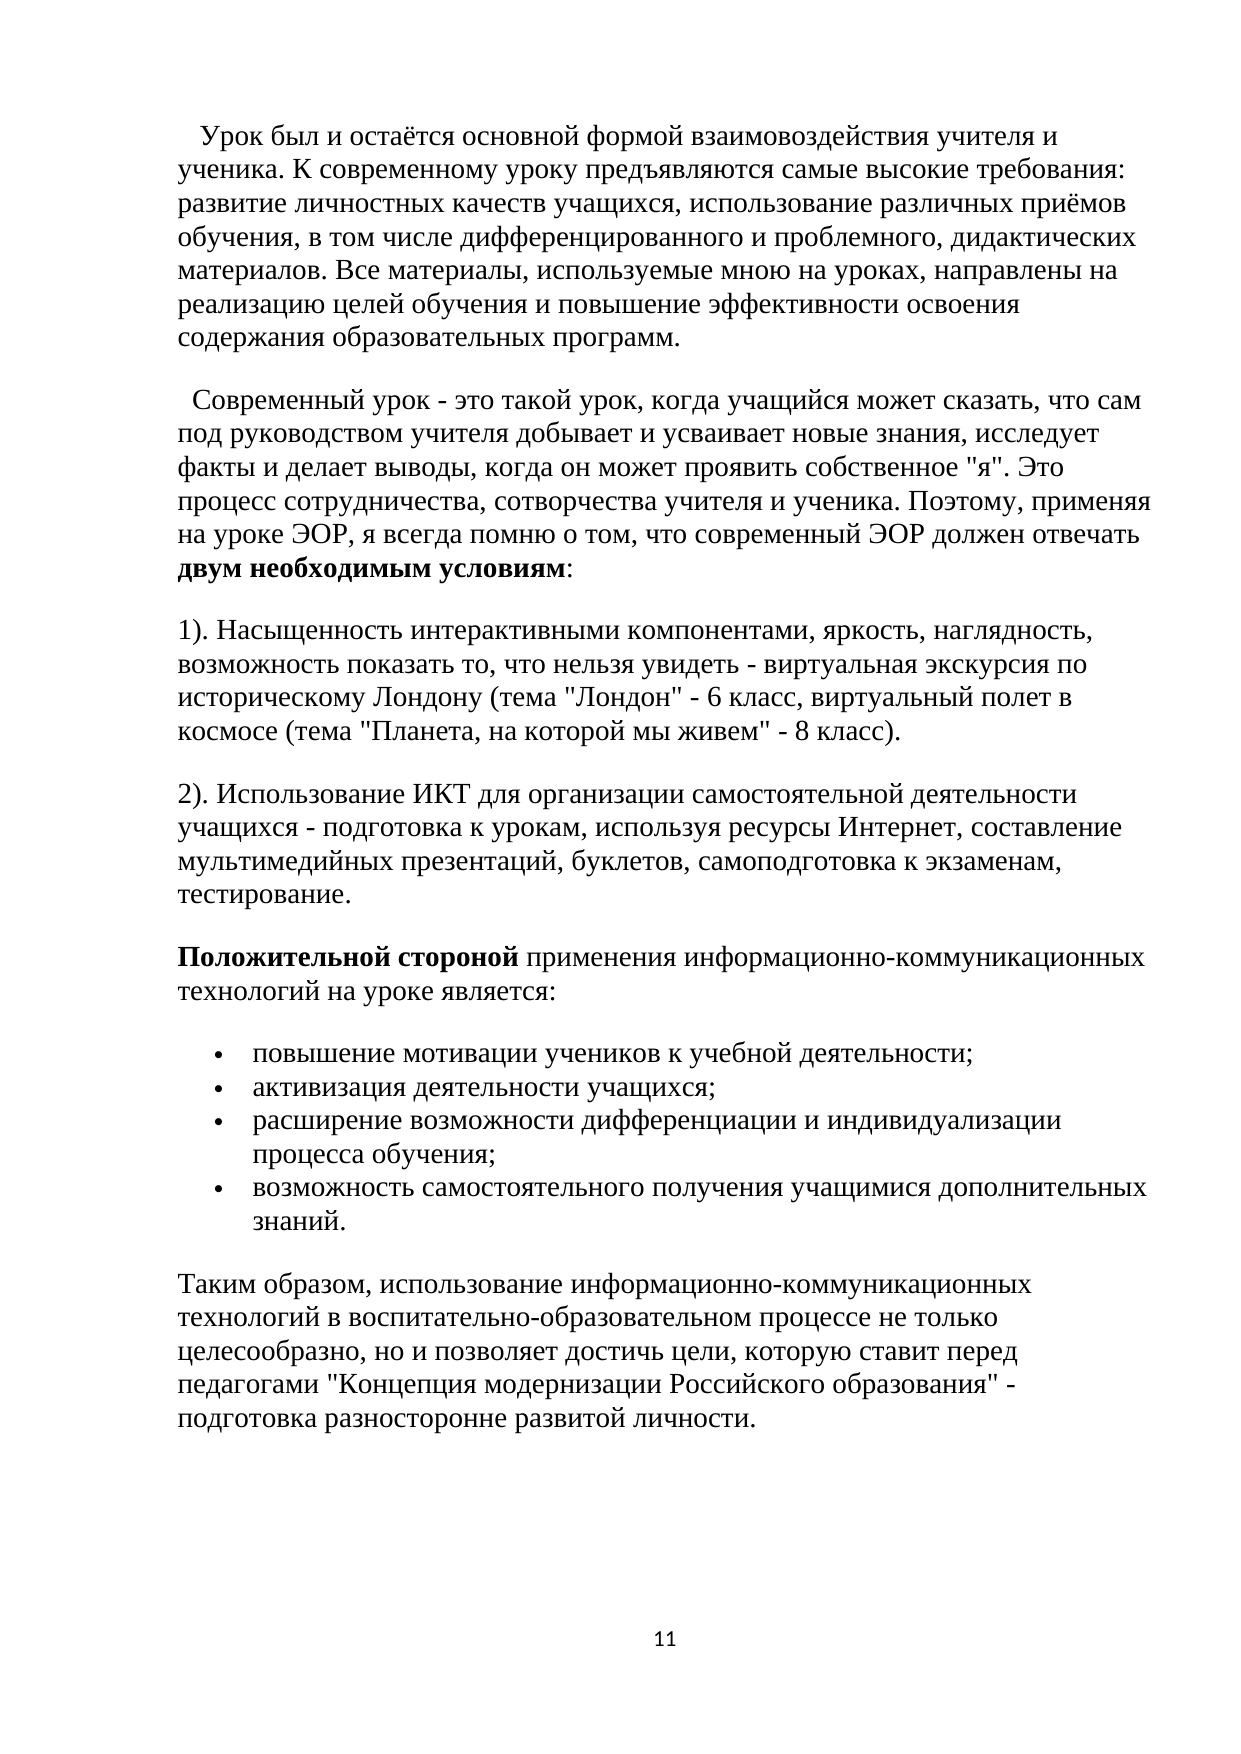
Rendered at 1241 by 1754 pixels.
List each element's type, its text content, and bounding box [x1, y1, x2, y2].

text Урок был и остаётся основной формой взаимовоздействия учителя и ученика. К современному уроку предъявляются самые высокие требования: развитие личностных качеств учащихся, использование различных приёмов обучения, в том числе дифференцированного и проблемного, дидактических материалов. Все материалы, используемые мною на уроках, направлены на реализацию целей обучения и повышение эффективности освоения содержания образовательных программ. [177, 118, 1152, 353]
list возможность самостоятельного получения учащимися дополнительных знаний. [215, 1169, 1152, 1237]
text Современный урок - это такой урок, когда учащийся может сказать, что сам под руководством учителя добывает и усваивает новые знания, исследует факты и делает выводы, когда он может проявить собственное "я". Это процесс сотрудничества, сотворчества учителя и ученика. Поэтому, применяя на уроке ЭОР, я всегда помню о том, что современный ЭОР должен отвечать двум необходимым условиям: [177, 382, 1152, 583]
text Положительной стороной применения информационно-коммуникационных технологий на уроке является: [177, 939, 1152, 1006]
text Таким образом, использование информационно-коммуникационных технологий в воспитательно-образовательном процессе не только целесообразно, но и позволяет достичь цели, которую ставит перед педагогами "Концепция модернизации Российского образования" - подготовка разносторонне развитой личности. [177, 1266, 1152, 1433]
text 1). Насыщенность интерактивными компонентами, яркость, наглядность, возможность показать то, что нельзя увидеть - виртуальная экскурсия по историческому Лондону (тема "Лондон" - 6 класс, виртуальный полет в космосе (тема "Планета, на которой мы живем" - 8 класс). [177, 612, 1152, 747]
list активизация деятельности учащихся; [215, 1069, 1152, 1102]
list повышение мотивации учеников к учебной деятельности; [215, 1035, 1152, 1069]
text 2). Использование ИКТ для организации самостоятельной деятельности учащихся - подготовка к урокам, используя ресурсы Интернет, составление мультимедийных презентаций, буклетов, самоподготовка к экзаменам, тестирование. [177, 776, 1152, 910]
list расширение возможности дифференциации и индивидуализации процесса обучения; [215, 1102, 1152, 1169]
